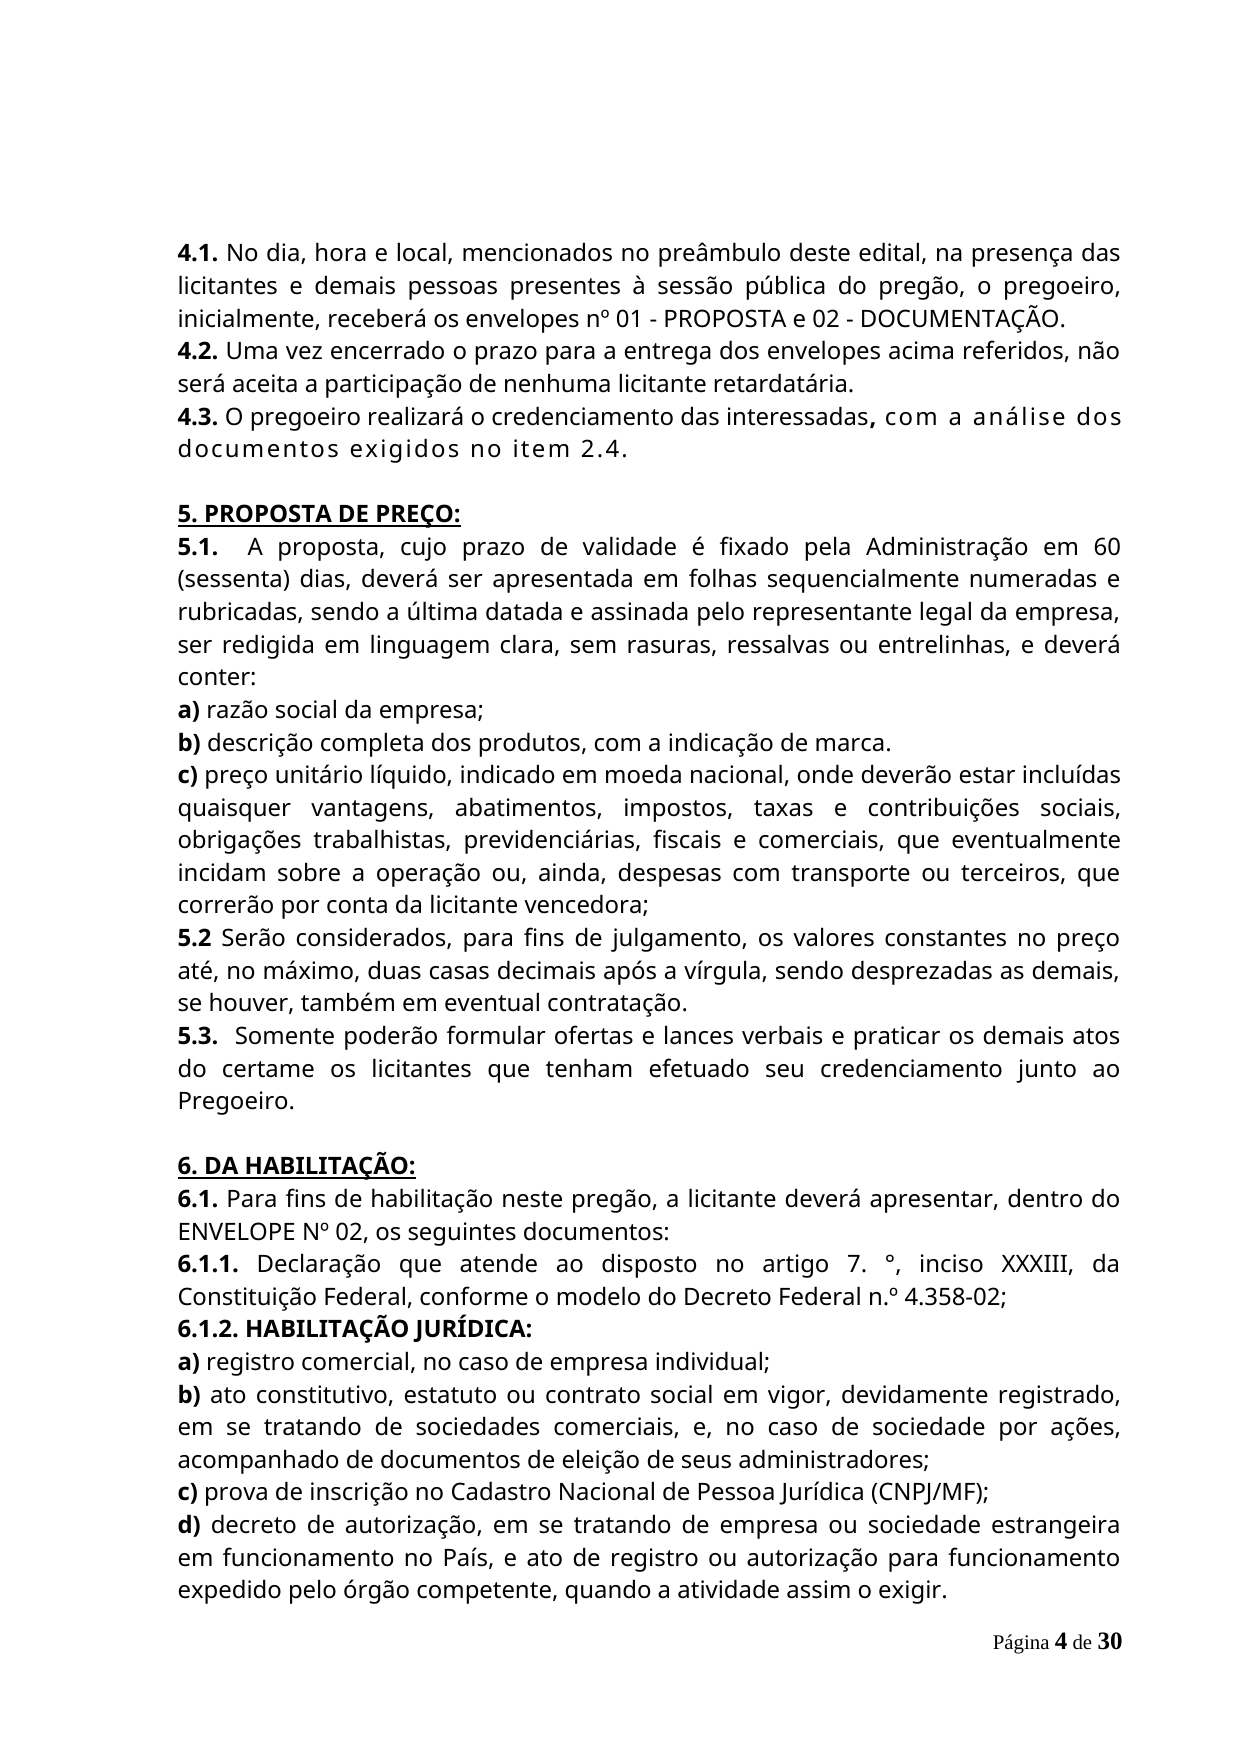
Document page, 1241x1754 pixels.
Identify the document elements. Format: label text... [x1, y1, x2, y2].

text 5.3. Somente poderão formular ofertas e lances verbais e praticar os demais atos do certame os licitantes que tenham efetuado seu credenciamento junto ao Pregoeiro. [177, 1019, 1122, 1117]
text 4.2. Uma vez encerrado o prazo para a entrega dos envelopes acima referidos, não será aceita a participação de nenhuma licitante retardatária. [177, 334, 1122, 399]
text b) descrição completa dos produtos, com a indicação de marca. [177, 725, 1122, 758]
text 6.1.2. HABILITAÇÃO JURÍDICA: [177, 1312, 1122, 1345]
text 6.1. Para fins de habilitação neste pregão, a licitante deverá apresentar, dentro do ENVELOPE Nº 02, os seguintes documentos: [177, 1182, 1122, 1247]
text 4.3. O pregoeiro realizará o credenciamento das interessadas, com a análise dos documentos exigidos no item 2.4. [177, 399, 1122, 464]
text d) decreto de autorização, em se tratando de empresa ou sociedade estrangeira em funcionamento no País, e ato de registro ou autorização para funcionamento expedido pelo órgão competente, quando a atividade assim o exigir. [177, 1508, 1122, 1606]
text 5. PROPOSTA DE PREÇO: [177, 497, 1122, 530]
text 6.1.1. Declaração que atende ao disposto no artigo 7. °, inciso XXXIII, da Constituição Federal, conforme o modelo do Decreto Federal n.º 4.358-02; [177, 1247, 1122, 1312]
text 5.2 Serão considerados, para fins de julgamento, os valores constantes no preço até, no máximo, duas casas decimais após a vírgula, sendo desprezadas as demais, se houver, também em eventual contratação. [177, 921, 1122, 1019]
text 6. DA HABILITAÇÃO: [177, 1149, 1122, 1182]
text b) ato constitutivo, estatuto ou contrato social em vigor, devidamente registrado, em se tratando de sociedades comerciais, e, no caso de sociedade por ações, acompanhado de documentos de eleição de seus administradores; [177, 1377, 1122, 1475]
text 5.1. A proposta, cujo prazo de validade é fixado pela Administração em 60 (sessenta) dias, deverá ser apresentada em folhas sequencialmente numeradas e rubricadas, sendo a última datada e assinada pelo representante legal da empresa, ser redigida em linguagem clara, sem rasuras, ressalvas ou entrelinhas, e deverá conter: [177, 530, 1122, 693]
text a) registro comercial, no caso de empresa individual; [177, 1345, 1122, 1377]
text c) prova de inscrição no Cadastro Nacional de Pessoa Jurídica (CNPJ/MF); [177, 1475, 1122, 1508]
text 4.1. No dia, hora e local, mencionados no preâmbulo deste edital, na presença das licitantes e demais pessoas presentes à sessão pública do pregão, o pregoeiro, inicialmente, receberá os envelopes nº 01 - PROPOSTA e 02 - DOCUMENTAÇÃO. [177, 236, 1122, 334]
text c) preço unitário líquido, indicado em moeda nacional, onde deverão estar incluídas quaisquer vantagens, abatimentos, impostos, taxas e contribuições sociais, obrigações trabalhistas, previdenciárias, fiscais e comerciais, que eventualmente incidam sobre a operação ou, ainda, despesas com transporte ou terceiros, que correrão por conta da licitante vencedora; [177, 758, 1122, 921]
text a) razão social da empresa; [177, 693, 1122, 725]
